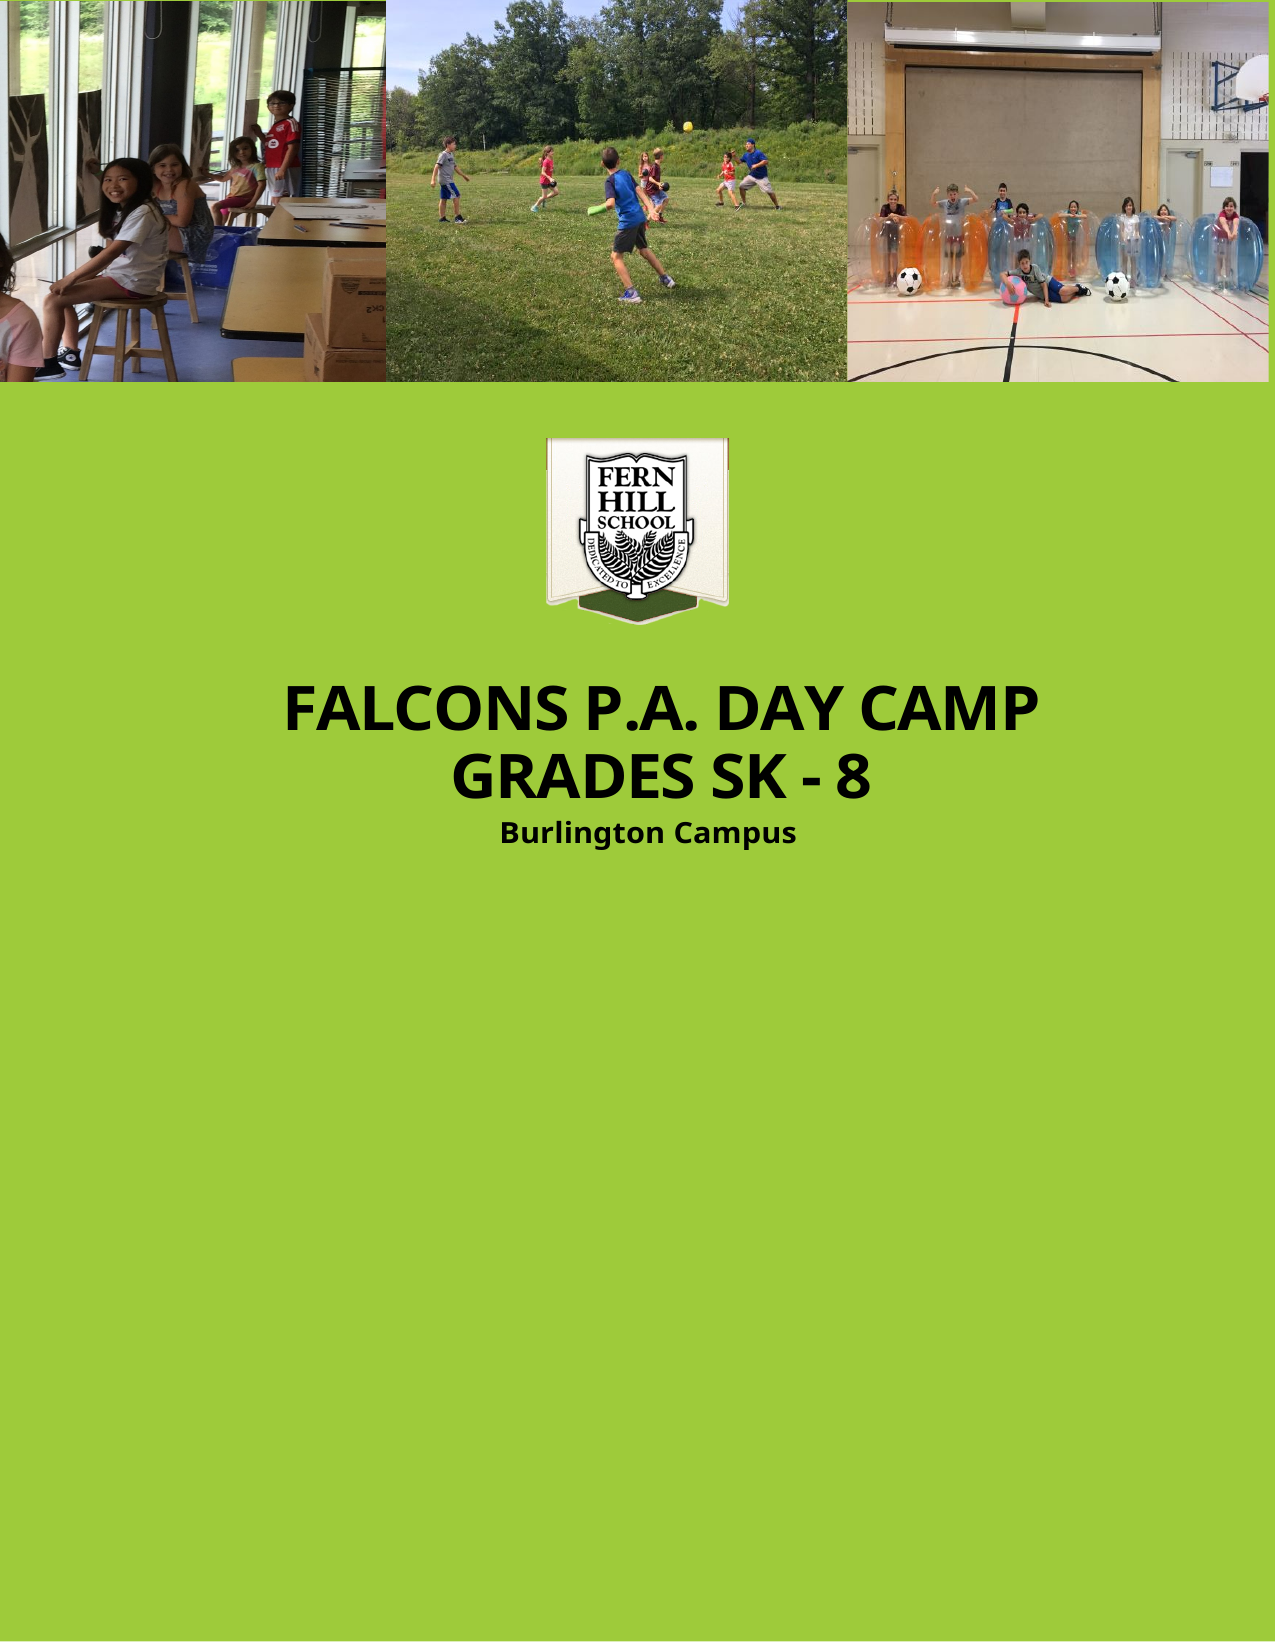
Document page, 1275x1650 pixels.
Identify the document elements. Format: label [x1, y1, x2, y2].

picture [543, 438, 730, 625]
picture [0, 0, 1269, 382]
